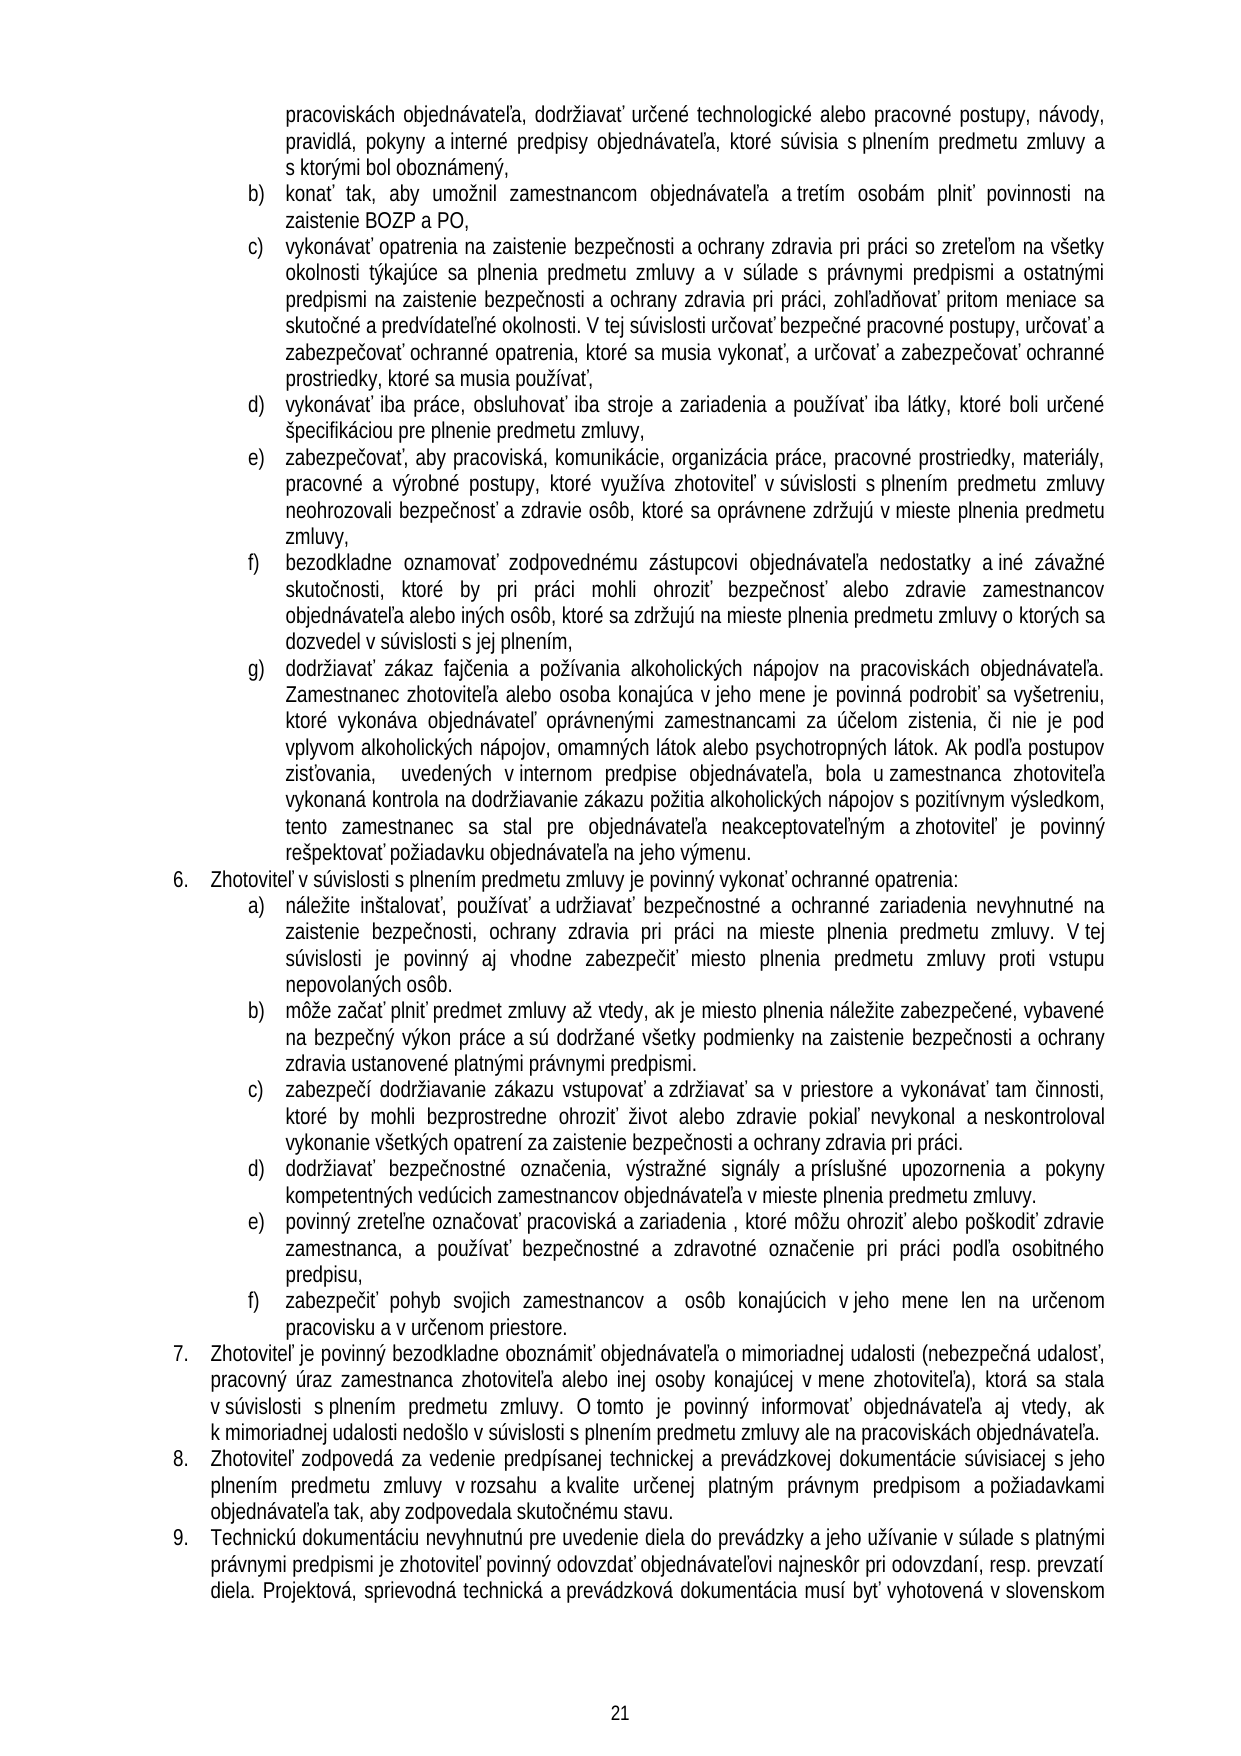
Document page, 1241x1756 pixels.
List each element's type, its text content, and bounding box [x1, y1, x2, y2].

list povinný zreteľne označovať pracoviská a zariadenia , ktoré môžu ohroziť alebo poškodiť zdravie zamestnanca, a používať bezpečnostné a zdravotné označenie pri práci podľa osobitného predpisu, [248, 1208, 1105, 1287]
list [248, 101, 1105, 180]
list zabezpečiť pohyb svojich zamestnancov a osôb konajúcich v jeho mene len na určenom pracovisku a v určenom priestore. [248, 1287, 1105, 1340]
list vykonávať iba práce, obsluhovať iba stroje a zariadenia a používať iba látky, ktoré boli určené špecifikáciou pre plnenie predmetu zmluvy, [248, 391, 1105, 444]
list zabezpečí dodržiavanie zákazu vstupovať a zdržiavať sa v priestore a vykonávať tam činnosti, ktoré by mohli bezprostredne ohroziť život alebo zdravie pokiaľ nevykonal a neskontroloval vykonanie všetkých opatrení za zaistenie bezpečnosti a ochrany zdravia pri práci. [248, 1076, 1105, 1155]
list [173, 1524, 1105, 1603]
list náležite inštalovať, používať a udržiavať bezpečnostné a ochranné zariadenia nevyhnutné na zaistenie bezpečnosti, ochrany zdravia pri práci na mieste plnenia predmetu zmluvy. V tej súvislosti je povinný aj vhodne zabezpečiť miesto plnenia predmetu zmluvy proti vstupu nepovolaných osôb. [248, 892, 1105, 997]
list bezodkladne oznamovať zodpovednému zástupcovi objednávateľa nedostatky a iné závažné skutočnosti, ktoré by pri práci mohli ohroziť bezpečnosť alebo zdravie zamestnancov objednávateľa alebo iných osôb, ktoré sa zdržujú na mieste plnenia predmetu zmluvy o ktorých sa dozvedel v súvislosti s jej plnením, [248, 549, 1105, 655]
list môže začať plniť predmet zmluvy až vtedy, ak je miesto plnenia náležite zabezpečené, vybavené na bezpečný výkon práce a sú dodržané všetky podmienky na zaistenie bezpečnosti a ochrany zdravia ustanovené platnými právnymi predpismi. [248, 997, 1105, 1076]
list dodržiavať bezpečnostné označenia, výstražné signály a príslušné upozornenia a pokyny kompetentných vedúcich zamestnancov objednávateľa v mieste plnenia predmetu zmluvy. [248, 1155, 1105, 1208]
list Zhotoviteľ v súvislosti s plnením predmetu zmluvy je povinný vykonať ochranné opatrenia: [173, 866, 1105, 892]
list Zhotoviteľ zodpovedá za vedenie predpísanej technickej a prevádzkovej dokumentácie súvisiacej s jeho plnením predmetu zmluvy v rozsahu a kvalite určenej platným právnym predpisom a požiadavkami objednávateľa tak, aby zodpovedala skutočnému stavu. [173, 1445, 1105, 1524]
list dodržiavať zákaz fajčenia a požívania alkoholických nápojov na pracoviskách objednávateľa. Zamestnanec zhotoviteľa alebo osoba konajúca v jeho mene je povinná podrobiť sa vyšetreniu, ktoré vykonáva objednávateľ oprávnenými zamestnancami za účelom zistenia, či nie je pod vplyvom alkoholických nápojov, omamných látok alebo psychotropných látok. Ak podľa postupov zisťovania, uvedených v internom predpise objednávateľa, bola u zamestnanca zhotoviteľa vykonaná kontrola na dodržiavanie zákazu požitia alkoholických nápojov s pozitívnym výsledkom, tento zamestnanec sa stal pre objednávateľa neakceptovateľným a zhotoviteľ je povinný rešpektovať požiadavku objednávateľa na jeho výmenu. [248, 655, 1105, 866]
list vykonávať opatrenia na zaistenie bezpečnosti a ochrany zdravia pri práci so zreteľom na všetky okolnosti týkajúce sa plnenia predmetu zmluvy a v súlade s právnymi predpismi a ostatnými predpismi na zaistenie bezpečnosti a ochrany zdravia pri práci, zohľadňovať pritom meniace sa skutočné a predvídateľné okolnosti. V tej súvislosti určovať bezpečné pracovné postupy, určovať a zabezpečovať ochranné opatrenia, ktoré sa musia vykonať, a určovať a zabezpečovať ochranné prostriedky, ktoré sa musia používať, [248, 233, 1105, 391]
list konať tak, aby umožnil zamestnancom objednávateľa a tretím osobám plniť povinnosti na zaistenie BOZP a PO, [248, 180, 1105, 233]
list Zhotoviteľ je povinný bezodkladne oboznámiť objednávateľa o mimoriadnej udalosti (nebezpečná udalosť, pracovný úraz zamestnanca zhotoviteľa alebo inej osoby konajúcej v mene zhotoviteľa), ktorá sa stala v súvislosti s plnením predmetu zmluvy. O tomto je povinný informovať objednávateľa aj vtedy, ak k mimoriadnej udalosti nedošlo v súvislosti s plnením predmetu zmluvy ale na pracoviskách objednávateľa. [173, 1340, 1105, 1445]
list zabezpečovať, aby pracoviská, komunikácie, organizácia práce, pracovné prostriedky, materiály, pracovné a výrobné postupy, ktoré využíva zhotoviteľ v súvislosti s plnením predmetu zmluvy neohrozovali bezpečnosť a zdravie osôb, ktoré sa oprávnene zdržujú v mieste plnenia predmetu zmluvy, [248, 444, 1105, 549]
